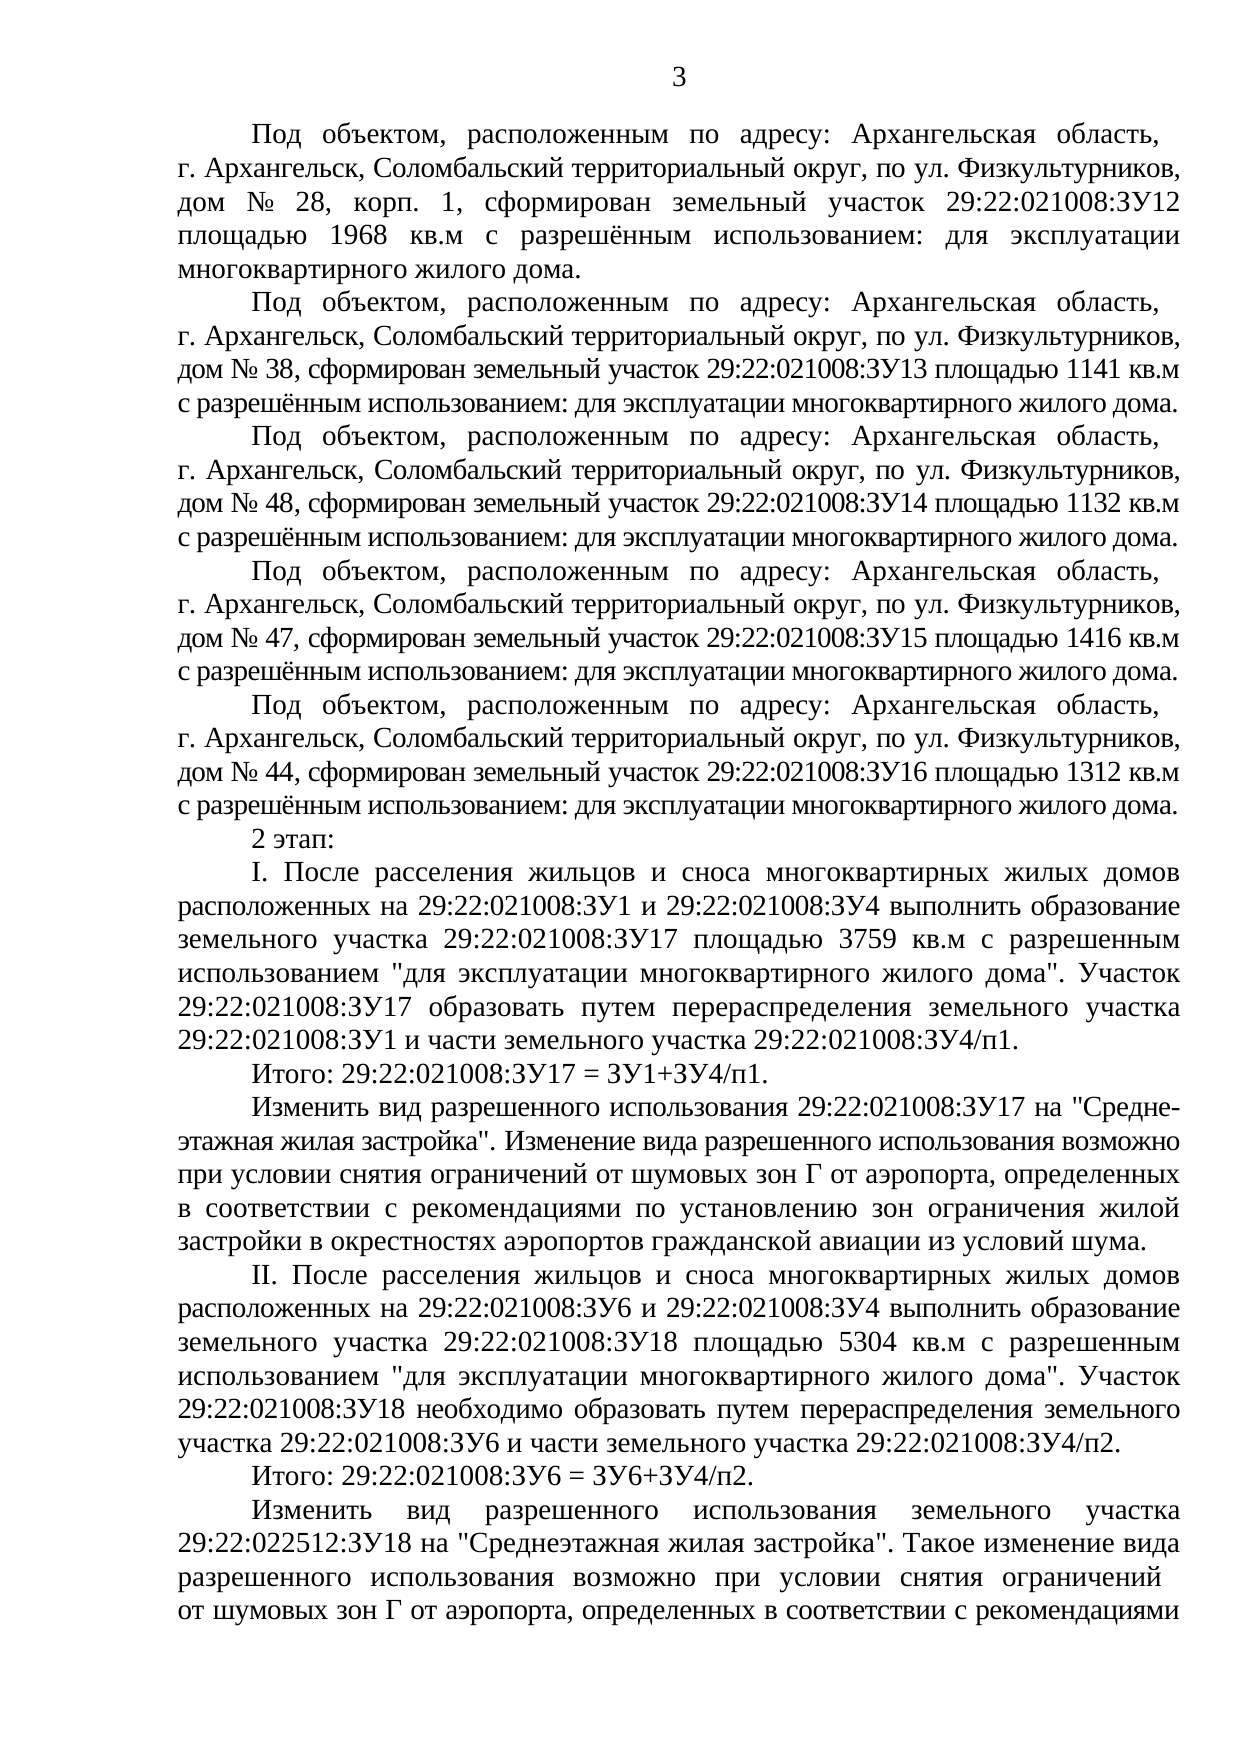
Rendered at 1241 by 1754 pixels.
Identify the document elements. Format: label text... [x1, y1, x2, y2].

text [177, 1492, 1181, 1626]
text Итого: 29:22:021008:ЗУ6 = ЗУ6+ЗУ4/п2. [177, 1458, 1181, 1492]
text Под объектом, расположенным по адресу: Архангельская область, г. Архангельск, Соломбальский территориальный округ, по ул. Физкультурников, дом № 48, сформирован земельный участок 29:22:021008:ЗУ14 площадью 1132 кв.м с разрешённым использованием: для эксплуатации многоквартирного жилого дома. [177, 418, 1181, 553]
text Под объектом, расположенным по адресу: Архангельская область, г. Архангельск, Соломбальский территориальный округ, по ул. Физкультурников, дом № 44, сформирован земельный участок 29:22:021008:ЗУ16 площадью 1312 кв.м с разрешённым использованием: для эксплуатации многоквартирного жилого дома. [177, 687, 1181, 821]
text 2 этап: [177, 821, 1181, 854]
text I. После расселения жильцов и сноса многоквартирных жилых домов расположенных на 29:22:021008:ЗУ1 и 29:22:021008:ЗУ4 выполнить образование земельного участка 29:22:021008:ЗУ17 площадью 3759 кв.м с разрешенным использованием "для эксплуатации многоквартирного жилого дома". Участок 29:22:021008:ЗУ17 образовать путем перераспределения земельного участка 29:22:021008:ЗУ1 и части земельного участка 29:22:021008:ЗУ4/п1. [177, 854, 1181, 1056]
text Итого: 29:22:021008:ЗУ17 = ЗУ1+ЗУ4/п1. [177, 1056, 1181, 1089]
text II. После расселения жильцов и сноса многоквартирных жилых домов расположенных на 29:22:021008:ЗУ6 и 29:22:021008:ЗУ4 выполнить образование земельного участка 29:22:021008:ЗУ18 площадью 5304 кв.м с разрешенным использованием "для эксплуатации многоквартирного жилого дома". Участок 29:22:021008:ЗУ18 необходимо образовать путем перераспределения земельного участка 29:22:021008:ЗУ6 и части земельного участка 29:22:021008:ЗУ4/п2. [177, 1257, 1181, 1458]
text Под объектом, расположенным по адресу: Архангельская область, г. Архангельск, Соломбальский территориальный округ, по ул. Физкультурников, дом № 28, корп. 1, сформирован земельный участок 29:22:021008:ЗУ12 площадью 1968 кв.м с разрешённым использованием: для эксплуатации многоквартирного жилого дома. [177, 117, 1181, 284]
text Под объектом, расположенным по адресу: Архангельская область, г. Архангельск, Соломбальский территориальный округ, по ул. Физкультурников, дом № 38, сформирован земельный участок 29:22:021008:ЗУ13 площадью 1141 кв.м с разрешённым использованием: для эксплуатации многоквартирного жилого дома. [177, 284, 1181, 418]
text Под объектом, расположенным по адресу: Архангельская область, г. Архангельск, Соломбальский территориальный округ, по ул. Физкультурников, дом № 47, сформирован земельный участок 29:22:021008:ЗУ15 площадью 1416 кв.м с разрешённым использованием: для эксплуатации многоквартирного жилого дома. [177, 553, 1181, 687]
text Изменить вид разрешенного использования 29:22:021008:ЗУ17 на "Средне-этажная жилая застройка". Изменение вида разрешенного использования возможно при условии снятия ограничений от шумовых зон Г от аэропорта, определенных в соответствии с рекомендациями по установлению зон ограничения жилой застройки в окрестностях аэропортов гражданской авиации из условий шума. [177, 1089, 1181, 1257]
